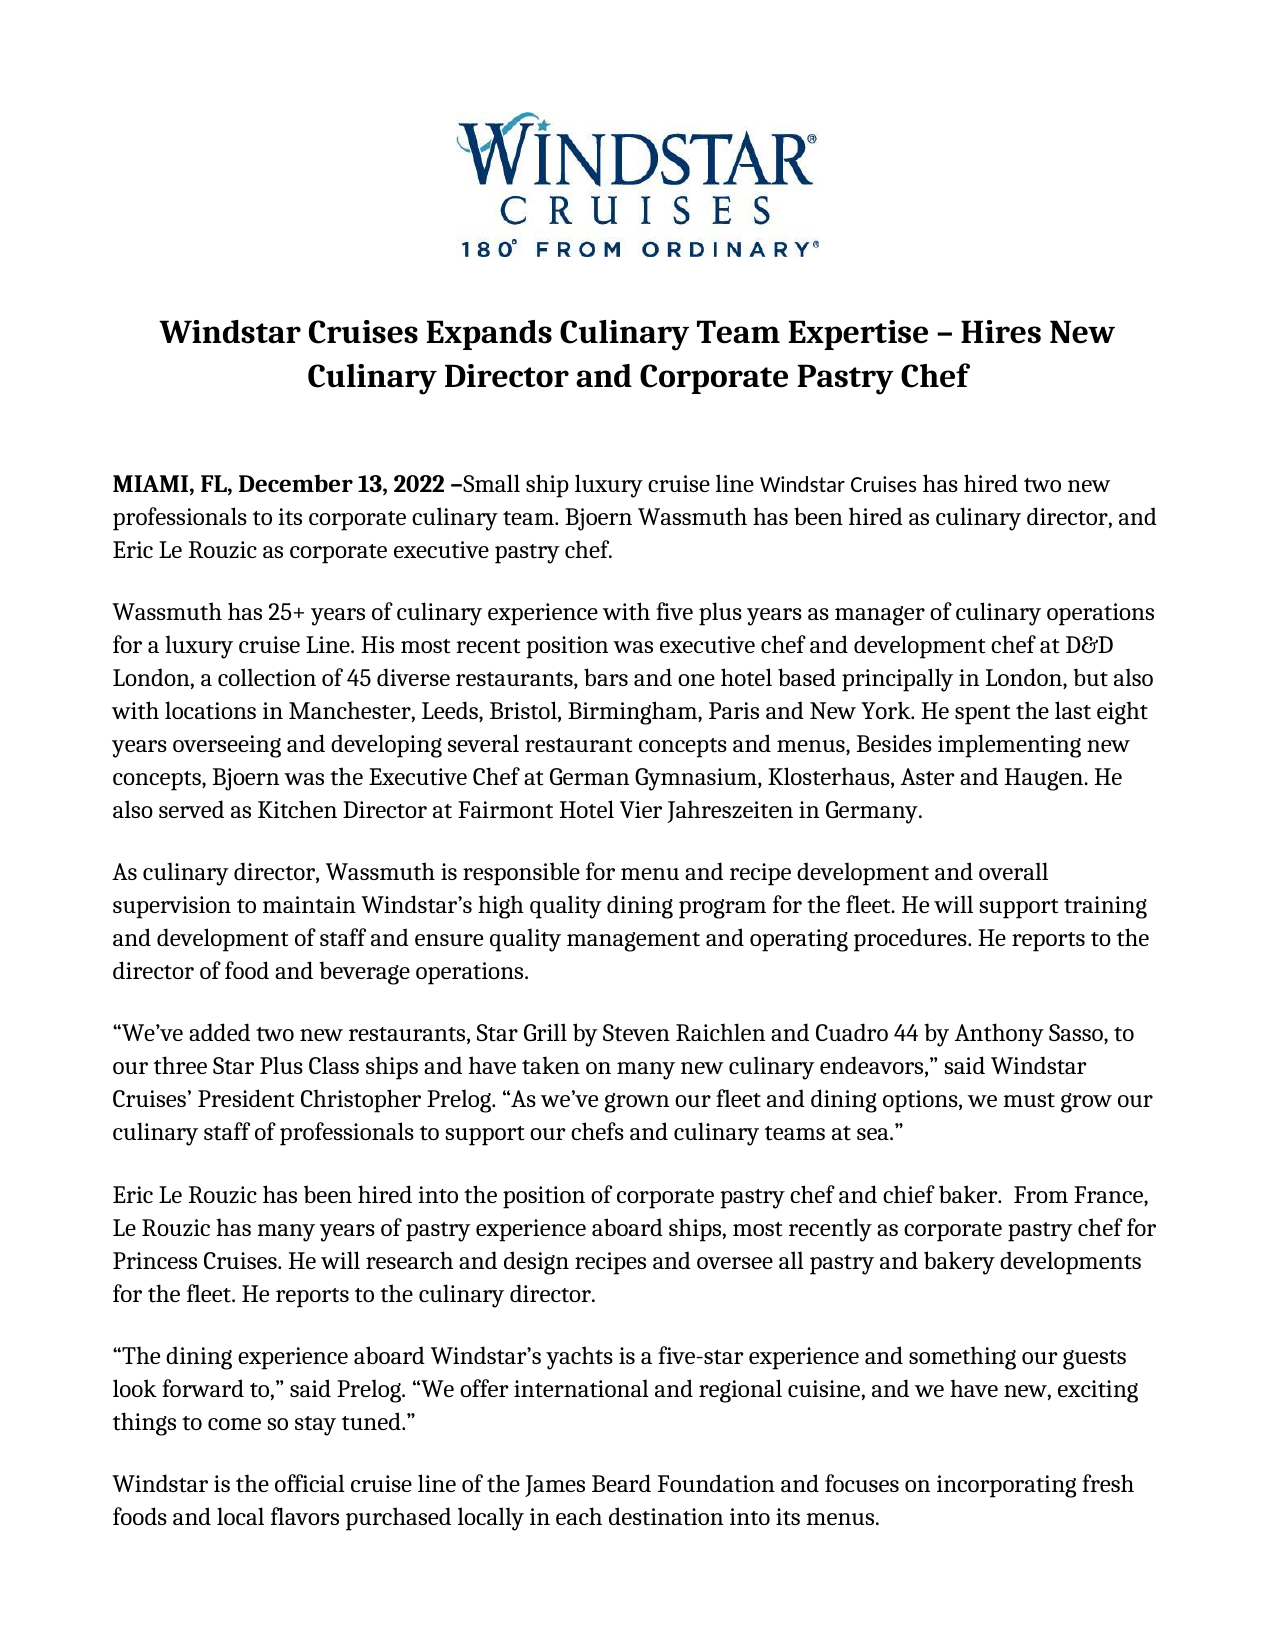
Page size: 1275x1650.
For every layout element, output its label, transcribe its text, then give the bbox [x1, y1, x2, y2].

picture [456, 112, 819, 257]
text As culinary director, Wassmuth is responsible for menu and recipe development and overall supervision to maintain Windstar’s high quality dining program for the fleet. He will support training and development of staff and ensure quality management and operating procedures. He reports to the director of food and beverage operations. [112, 858, 1162, 986]
text Windstar is the official cruise line of the James Beard Foundation and focuses on incorporating fresh foods and local flavors purchased locally in each destination into its menus. M PST on [112, 1470, 1162, 1532]
text MIAMI, FL, December 13, 2022 –Small ship luxury cruise line Windstar Cruises has hired two new professionals to its corporate culinary team. Bjoern Wassmuth has been hired as culinary director, and Eric Le Rouzic as corporate executive pastry chef. [112, 469, 1162, 564]
text Eric Le Rouzic has been hired into the position of corporate pastry chef and chief baker. From France, Le Rouzic has many years of pastry experience aboard ships, most recently as corporate pastry chef for Princess Cruises. He will research and design recipes and oversee all pastry and bakery developments for the fleet. He reports to the culinary director. [112, 1181, 1162, 1308]
text “We’ve added two new restaurants, Star Grill by Steven Raichlen and Cuadro 44 by Anthony Sasso, to our three Star Plus Class ships and have taken on many new culinary endeavors,” said Windstar Cruises’ President Christopher Prelog. “As we’ve grown our fleet and dining options, we must grow our culinary staff of professionals to support our chefs and culinary teams at sea.” [112, 1019, 1162, 1147]
text Windstar Cruises Expands Culinary Team Expertise – Hires New Culinary Director and Corporate Pastry Chef [112, 314, 1162, 396]
text Wassmuth has 25+ years of culinary experience with five plus years as manager of culinary operations for a luxury cruise Line. His most recent position was executive chef and development chef at D&D London, a collection of 45 diverse restaurants, bars and one hotel based principally in London, but also with locations in Manchester, Leeds, Bristol, Birmingham, Paris and New York. He spent the last eight years overseeing and developing several restaurant concepts and menus, Besides implementing new concepts, Bjoern was the Executive Chef at German Gymnasium, Klosterhaus, Aster and Haugen. He also served as Kitchen Director at Fairmont Hotel Vier Jahreszeiten in Germany. [112, 598, 1162, 824]
text “The dining experience aboard Windstar’s yachts is a five-star experience and something our guests look forward to,” said Prelog. “We offer international and regional cuisine, and we have new, exciting things to come so stay tuned.” [112, 1342, 1162, 1437]
